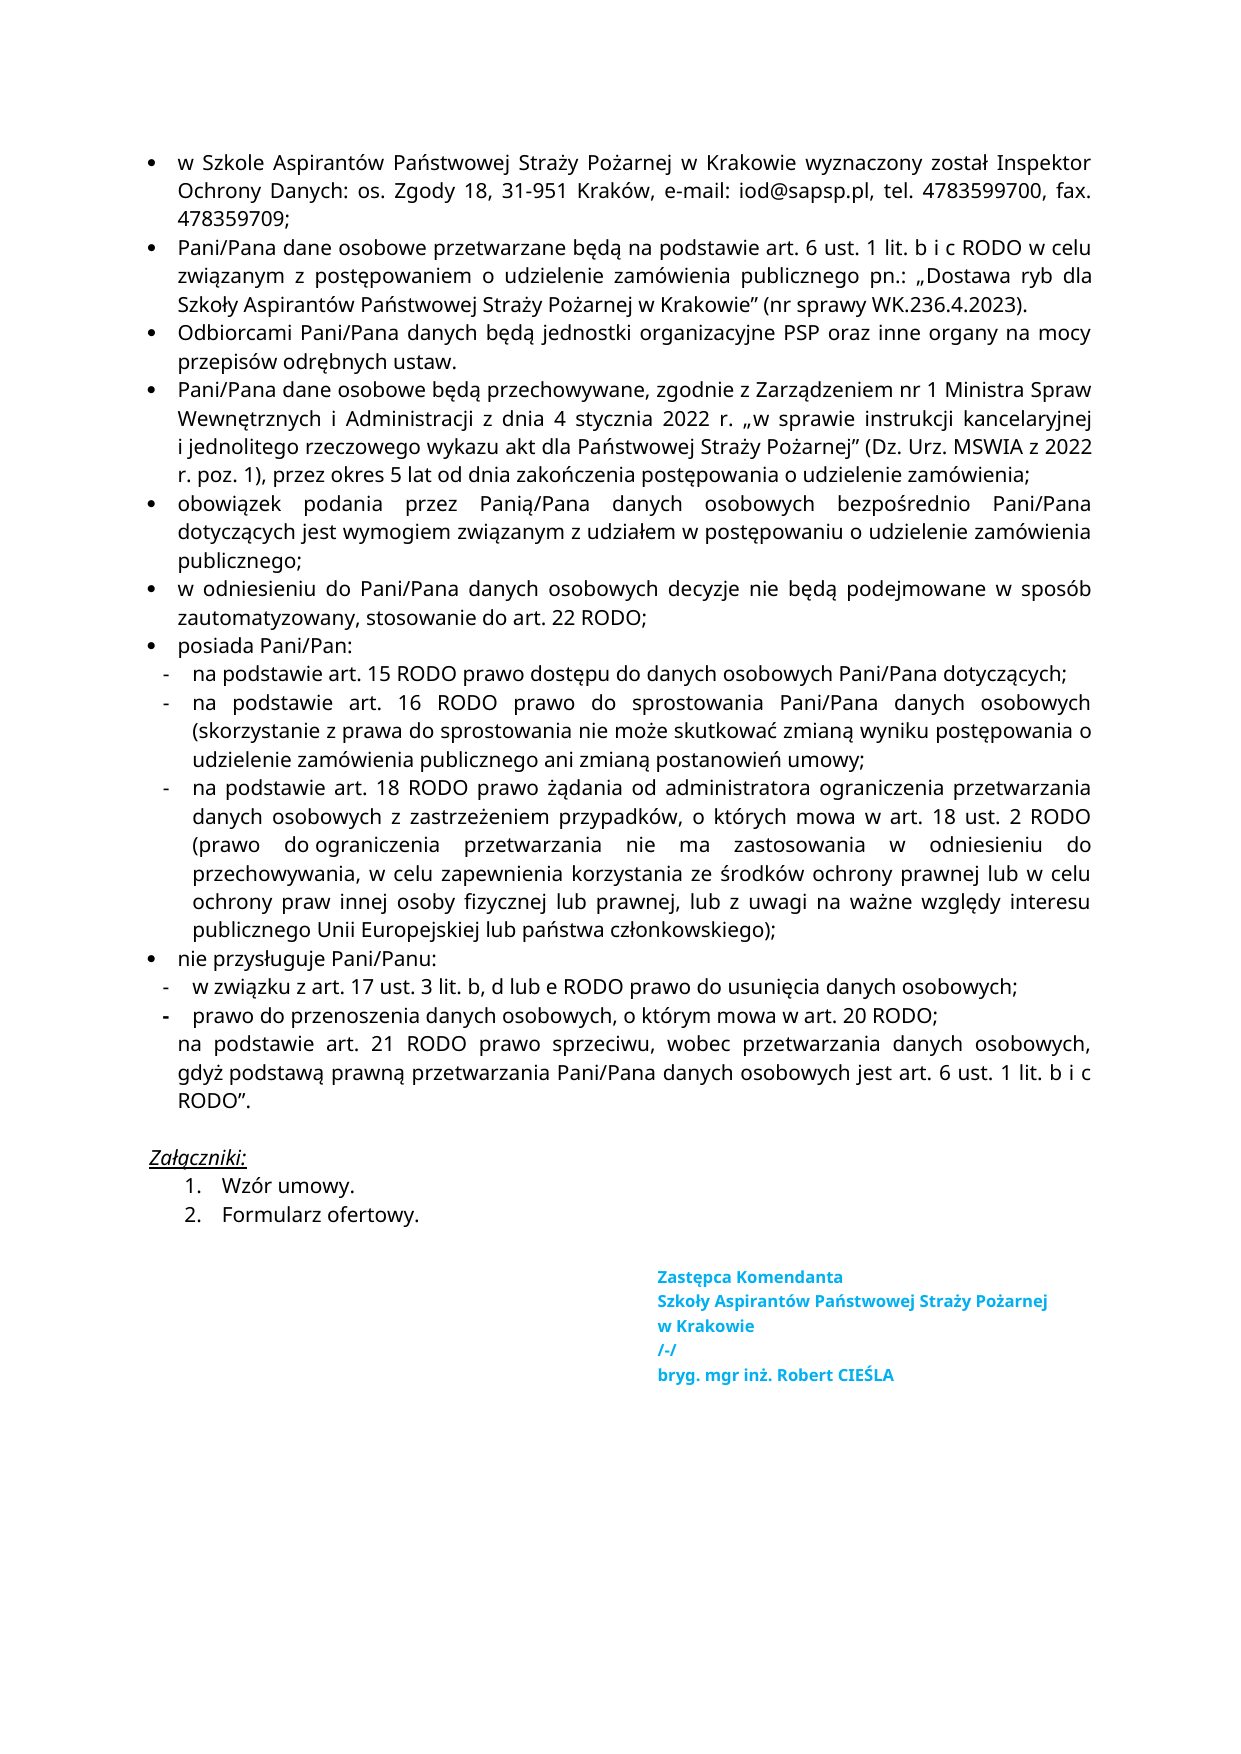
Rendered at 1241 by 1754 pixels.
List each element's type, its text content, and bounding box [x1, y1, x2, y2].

list Pani/Pana dane osobowe będą przechowywane, zgodnie z Zarządzeniem nr 1 Ministra Spraw Wewnętrznych i Administracji z dnia 4 stycznia 2022 r. „w sprawie instrukcji kancelaryjnej i jednolitego rzeczowego wykazu akt dla Państwowej Straży Pożarnej” (Dz. Urz. MSWIA z 2022 r. poz. 1), przez okres 5 lat od dnia zakończenia postępowania o udzielenie zamówienia; [148, 375, 1092, 489]
list w Szkole Aspirantów Państwowej Straży Pożarnej w Krakowie wyznaczony został Inspektor Ochrony Danych: os. Zgody 18, 31-951 Kraków, e-mail: iod@sapsp.pl, tel. 4783599700, fax. 478359709; [148, 148, 1092, 233]
list Pani/Pana dane osobowe przetwarzane będą na podstawie art. 6 ust. 1 lit. b i c RODO w celu związanym z postępowaniem o udzielenie zamówienia publicznego pn.: „Dostawa ryb dla Szkoły Aspirantów Państwowej Straży Pożarnej w Krakowie” (nr sprawy WK.236.4.2023). [148, 233, 1092, 318]
list na podstawie art. 16 RODO prawo do sprostowania Pani/Pana danych osobowych (skorzystanie z prawa do sprostowania nie może skutkować zmianą wyniku postępowania o udzielenie zamówienia publicznego ani zmianą postanowień umowy; [163, 688, 1092, 773]
list w związku z art. 17 ust. 3 lit. b, d lub e RODO prawo do usunięcia danych osobowych; [162, 972, 1092, 1001]
list nie przysługuje Pani/Panu: [148, 944, 1092, 972]
list Wzór umowy. [184, 1171, 1091, 1200]
list na podstawie art. 21 RODO prawo sprzeciwu, wobec przetwarzania danych osobowych, gdyż podstawą prawną przetwarzania Pani/Pana danych osobowych jest art. 6 ust. 1 lit. b i c RODO”. [177, 1029, 1092, 1114]
list posiada Pani/Pan: [148, 631, 1092, 659]
list na podstawie art. 18 RODO prawo żądania od administratora ograniczenia przetwarzania danych osobowych z zastrzeżeniem przypadków, o których mowa w art. 18 ust. 2 RODO (prawo do ograniczenia przetwarzania nie ma zastosowania w odniesieniu do przechowywania, w celu zapewnienia korzystania ze środków ochrony prawnej lub w celu ochrony praw innej osoby fizycznej lub prawnej, lub z uwagi na ważne względy interesu publicznego Unii Europejskiej lub państwa członkowskiego); [163, 773, 1092, 944]
list obowiązek podania przez Panią/Pana danych osobowych bezpośrednio Pani/Pana dotyczących jest wymogiem związanym z udziałem w postępowaniu o udzielenie zamówienia publicznego; [148, 489, 1092, 574]
list na podstawie art. 15 RODO prawo dostępu do danych osobowych Pani/Pana dotyczących; [163, 659, 1092, 688]
list w odniesieniu do Pani/Pana danych osobowych decyzje nie będą podejmowane w sposób zautomatyzowany, stosowanie do art. 22 RODO; [148, 574, 1092, 631]
list Formularz ofertowy. [184, 1200, 1091, 1228]
list prawo do przenoszenia danych osobowych, o którym mowa w art. 20 RODO; [162, 1001, 1092, 1029]
list Odbiorcami Pani/Pana danych będą jednostki organizacyjne PSP oraz inne organy na mocy przepisów odrębnych ustaw. [148, 318, 1092, 375]
text Załączniki: [149, 1143, 1090, 1171]
